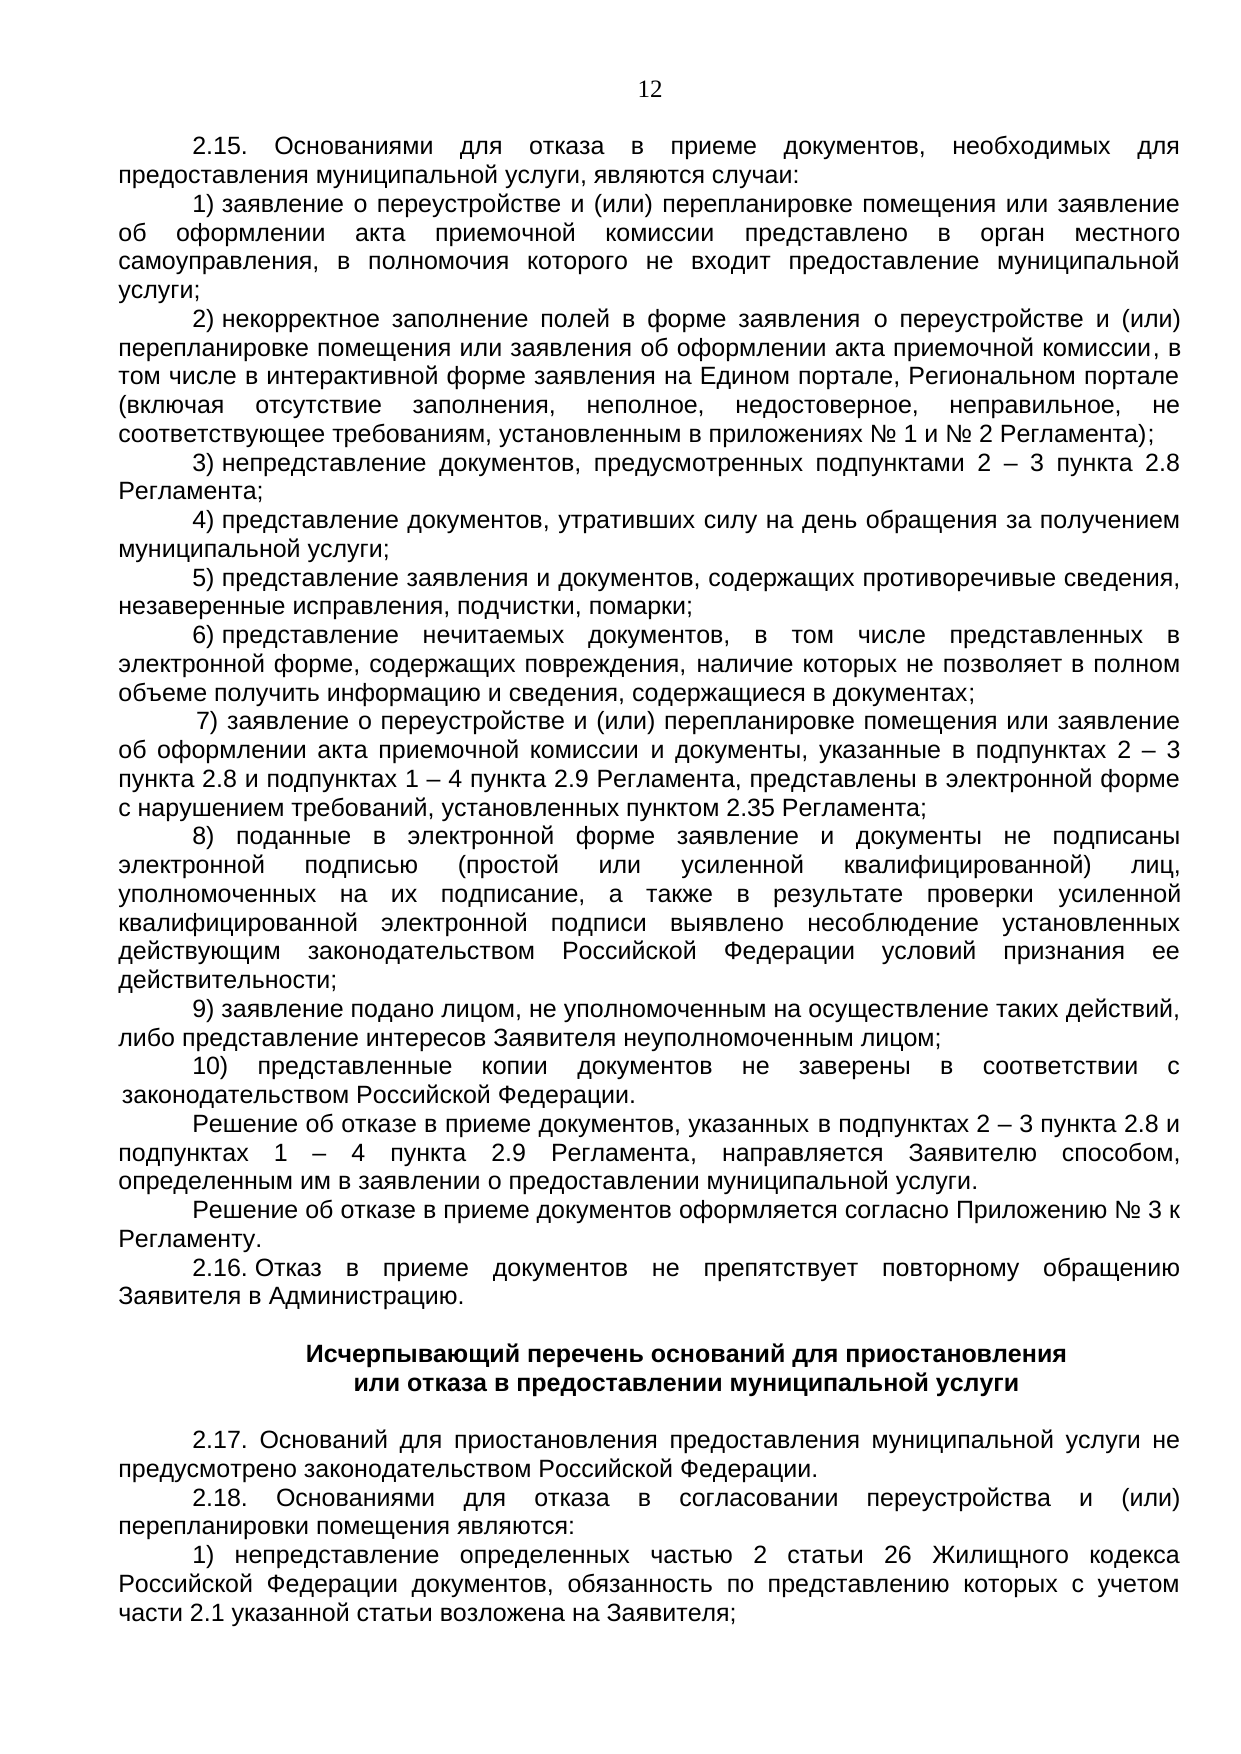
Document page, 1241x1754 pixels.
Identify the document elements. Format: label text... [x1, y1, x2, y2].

list представление заявления и документов, содержащих противоречивые сведения, незаверенные исправления, подчистки, помарки; [118, 563, 1181, 620]
list представление документов, утративших силу на день обращения за получением муниципальной услуги; [118, 505, 1181, 563]
text Решение об отказе в приеме документов оформляется согласно Приложению № 3 к Регламенту. [118, 1195, 1181, 1253]
list 10) представленные копии документов не заверены в соответствии с законодательством Российской Федерации. [122, 1051, 1181, 1109]
text 9) заявление подано лицом, не уполномоченным на осуществление таких действий, либо представление интересов Заявителя неуполномоченным лицом; [118, 994, 1181, 1051]
text 7) заявление о переустройстве и (или) перепланировке помещения или заявление об оформлении акта приемочной комиссии и документы, указанные в подпунктах 2 – 3 пункта 2.8 и подпунктах 1 – 4 пункта 2.9 Регламента, представлены в электронной форме с нарушением требований, установленных пунктом 2.35 Регламента; [118, 706, 1181, 821]
text 2.15. Основаниями для отказа в приеме документов, необходимых для предоставления муниципальной услуги, являются случаи: [118, 131, 1181, 189]
list заявление о переустройстве и (или) перепланировке помещения или заявление об оформлении акта приемочной комиссии представлено в орган местного самоуправления, в полномочия которого не входит предоставление муниципальной услуги; [118, 189, 1181, 304]
text 2.17. Оснований для приостановления предоставления муниципальной услуги не предусмотрено законодательством Российской Федерации. [118, 1425, 1181, 1483]
text 1) непредставление определенных частью 2 статьи 26 Жилищного кодекса Российской Федерации документов, обязанность по представлению которых с учетом части 2.1 указанной статьи возложена на Заявителя; [118, 1540, 1181, 1626]
text или отказа в предоставлении муниципальной услуги [118, 1368, 1181, 1396]
list непредставление документов, предусмотренных подпунктами 2 – 3 пункта 2.8 Регламента; [118, 448, 1181, 505]
text Решение об отказе в приеме документов, указанных в подпунктах 2 – 3 пункта 2.8 и подпунктах 1 – 4 пункта 2.9 Регламента, направляется Заявителю способом, определенным им в заявлении о предоставлении муниципальной услуги. [118, 1109, 1181, 1195]
list представление нечитаемых документов, в том числе представленных в электронной форме, содержащих повреждения, наличие которых не позволяет в полном объеме получить информацию и сведения, содержащиеся в документах; [118, 620, 1181, 706]
list некорректное заполнение полей в форме заявления о переустройстве и (или) перепланировке помещения или заявления об оформлении акта приемочной комиссии, в том числе в интерактивной форме заявления на Едином портале, Региональном портале (включая отсутствие заполнения, неполное, недостоверное, неправильное, не соответствующее требованиям, установленным в приложениях № 1 и № 2 Регламента); [118, 304, 1181, 448]
text 8) поданные в электронной форме заявление и документы не подписаны электронной подписью (простой или усиленной квалифицированной) лиц, уполномоченных на их подписание, а также в результате проверки усиленной квалифицированной электронной подписи выявлено несоблюдение установленных действующим законодательством Российской Федерации условий признания ее действительности; [118, 821, 1181, 994]
text 2.16. Отказ в приеме документов не препятствует повторному обращению Заявителя в Администрацию. [118, 1253, 1181, 1310]
text 2.18. Основаниями для отказа в согласовании переустройства и (или) перепланировки помещения являются: [118, 1483, 1181, 1540]
text Исчерпывающий перечень оснований для приостановления [118, 1339, 1181, 1368]
